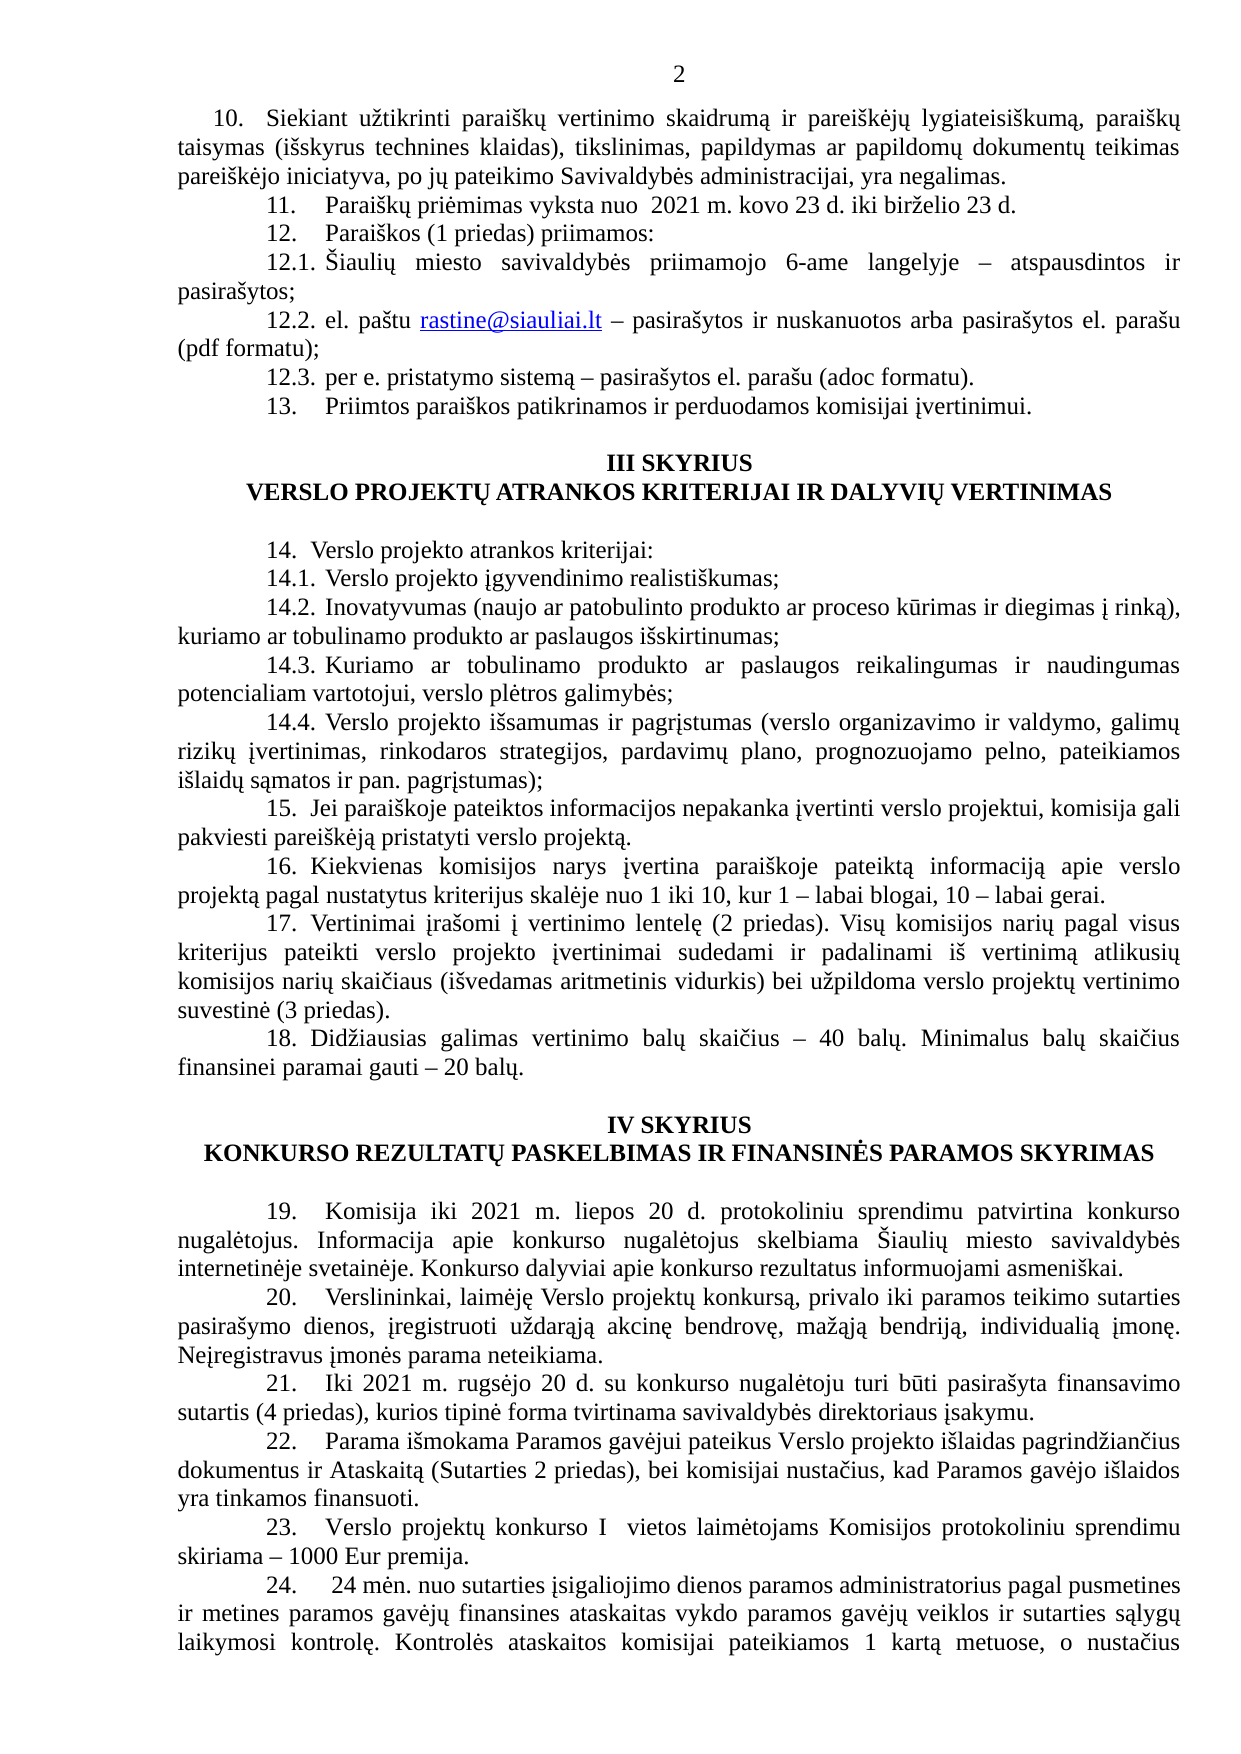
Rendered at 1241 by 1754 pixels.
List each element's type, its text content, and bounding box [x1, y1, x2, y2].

list Inovatyvumas (naujo ar patobulinto produkto ar proceso kūrimas ir diegimas į rinką), kuriamo ar tobulinamo produkto ar paslaugos išskirtinumas; [177, 592, 1181, 650]
list Verslo projekto įgyvendinimo realistiškumas; [177, 563, 1181, 592]
list Kuriamo ar tobulinamo produkto ar paslaugos reikalingumas ir naudingumas potencialiam vartotojui, verslo plėtros galimybės; [177, 650, 1181, 707]
list Paraiškos (1 priedas) priimamos: [177, 218, 1181, 247]
text KONKURSO REZULTATŲ PASKELBIMAS IR FINANSINĖS PARAMOS SKYRIMAS [177, 1138, 1181, 1167]
list Verslo projekto atrankos kriterijai: [177, 535, 1181, 563]
text VERSLO PROJEKTŲ ATRANKOS KRITERIJAI IR DALYVIŲ VERTINIMAS [177, 477, 1181, 506]
list Vertinimai įrašomi į vertinimo lentelę (2 priedas). Visų komisijos narių pagal visus kriterijus pateikti verslo projekto įvertinimai sudedami ir padalinami iš vertinimą atlikusių komisijos narių skaičiaus (išvedamas aritmetinis vidurkis) bei užpildoma verslo projektų vertinimo suvestinė (3 priedas). [177, 908, 1181, 1023]
list per e. pristatymo sistemą – pasirašytos el. parašu (adoc formatu). [177, 362, 1181, 391]
list Iki 2021 m. rugsėjo 20 d. su konkurso nugalėtoju turi būti pasirašyta finansavimo sutartis (4 priedas), kurios tipinė forma tvirtinama savivaldybės direktoriaus įsakymu. [177, 1368, 1181, 1426]
list Šiaulių miesto savivaldybės priimamojo 6-ame langelyje – atspausdintos ir pasirašytos; [177, 247, 1181, 305]
list Jei paraiškoje pateiktos informacijos nepakanka įvertinti verslo projektui, komisija gali pakviesti pareiškėją pristatyti verslo projektą. [177, 793, 1181, 851]
list Kiekvienas komisijos narys įvertina paraiškoje pateiktą informaciją apie verslo projektą pagal nustatytus kriterijus skalėje nuo 1 iki 10, kur 1 – labai blogai, 10 – labai gerai. [177, 851, 1181, 908]
list Didžiausias galimas vertinimo balų skaičius – 40 balų. Minimalus balų skaičius finansinei paramai gauti – 20 balų. [177, 1023, 1181, 1081]
list Verslo projektų konkurso I vietos laimėtojams Komisijos protokoliniu sprendimu skiriama – 1000 Eur premija. [177, 1512, 1181, 1570]
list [177, 1570, 1181, 1656]
list Verslininkai, laimėję Verslo projektų konkursą, privalo iki paramos teikimo sutarties pasirašymo dienos, įregistruoti uždarąją akcinę bendrovę, mažąją bendriją, individualią įmonę. Neįregistravus įmonės parama neteikiama. [177, 1282, 1181, 1368]
text IV SKYRIUS [177, 1110, 1181, 1138]
list el. paštu rastine@siauliai.lt – pasirašytos ir nuskanuotos arba pasirašytos el. parašu (pdf formatu); [177, 305, 1181, 362]
text III SKYRIUS [177, 448, 1181, 477]
list Paraiškų priėmimas vyksta nuo 2021 m. kovo 23 d. iki birželio 23 d. [177, 190, 1181, 218]
list Siekiant užtikrinti paraiškų vertinimo skaidrumą ir pareiškėjų lygiateisiškumą, paraiškų taisymas (išskyrus technines klaidas), tikslinimas, papildymas ar papildomų dokumentų teikimas pareiškėjo iniciatyva, po jų pateikimo Savivaldybės administracijai, yra negalimas. [177, 103, 1181, 190]
list Verslo projekto išsamumas ir pagrįstumas (verslo organizavimo ir valdymo, galimų rizikų įvertinimas, rinkodaros strategijos, pardavimų plano, prognozuojamo pelno, pateikiamos išlaidų sąmatos ir pan. pagrįstumas); [177, 707, 1181, 793]
list Parama išmokama Paramos gavėjui pateikus Verslo projekto išlaidas pagrindžiančius dokumentus ir Ataskaitą (Sutarties 2 priedas), bei komisijai nustačius, kad Paramos gavėjo išlaidos yra tinkamos finansuoti. [177, 1426, 1181, 1512]
list Komisija iki 2021 m. liepos 20 d. protokoliniu sprendimu patvirtina konkurso nugalėtojus. Informacija apie konkurso nugalėtojus skelbiama Šiaulių miesto savivaldybės internetinėje svetainėje. Konkurso dalyviai apie konkurso rezultatus informuojami asmeniškai. [177, 1196, 1181, 1282]
list Priimtos paraiškos patikrinamos ir perduodamos komisijai įvertinimui. [177, 391, 1181, 420]
